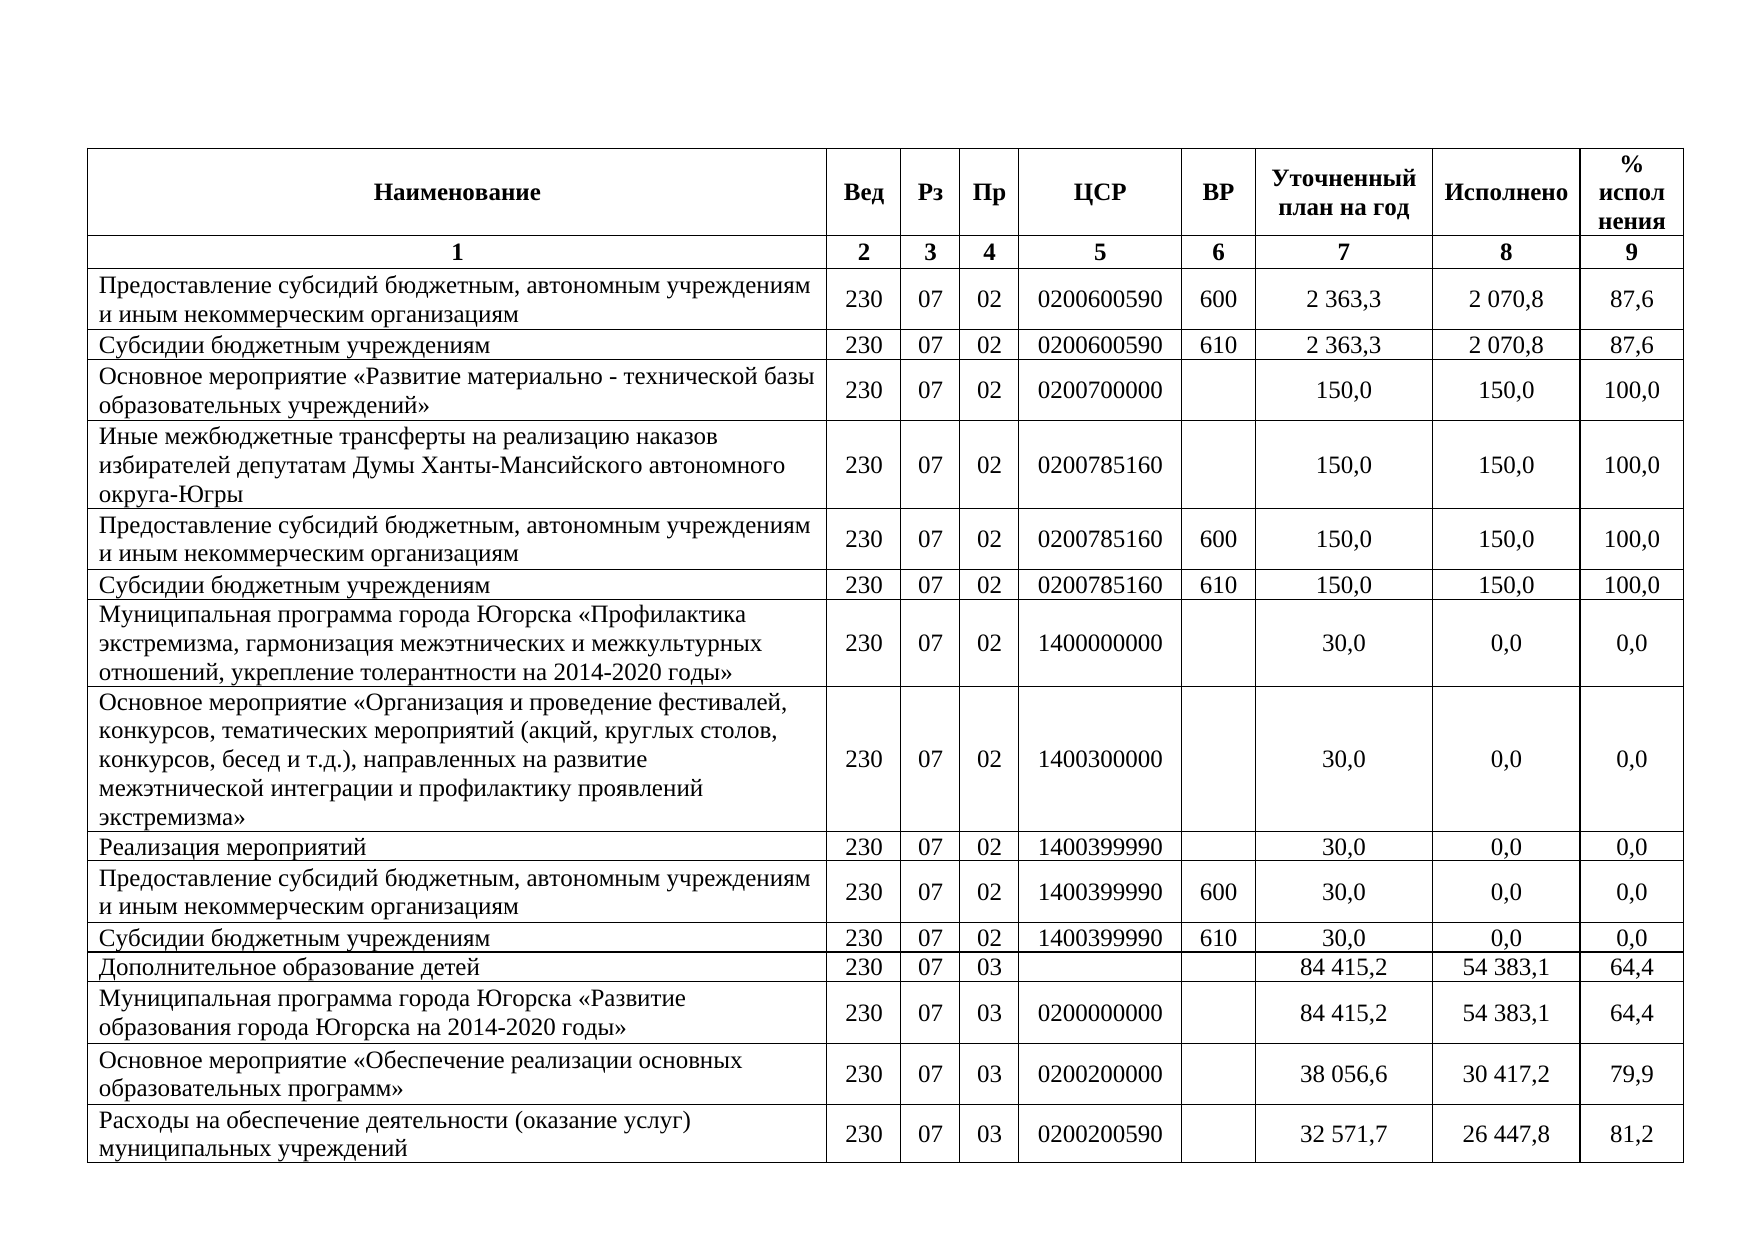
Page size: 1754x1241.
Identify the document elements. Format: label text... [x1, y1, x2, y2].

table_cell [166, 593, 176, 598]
table_header Исполнено [1433, 149, 1579, 235]
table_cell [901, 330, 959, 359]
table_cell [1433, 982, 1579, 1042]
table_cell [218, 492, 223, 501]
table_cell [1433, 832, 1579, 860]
table_header Уточненный план на год [1256, 149, 1432, 235]
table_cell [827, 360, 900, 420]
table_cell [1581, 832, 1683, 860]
table_cell 2 [827, 236, 900, 268]
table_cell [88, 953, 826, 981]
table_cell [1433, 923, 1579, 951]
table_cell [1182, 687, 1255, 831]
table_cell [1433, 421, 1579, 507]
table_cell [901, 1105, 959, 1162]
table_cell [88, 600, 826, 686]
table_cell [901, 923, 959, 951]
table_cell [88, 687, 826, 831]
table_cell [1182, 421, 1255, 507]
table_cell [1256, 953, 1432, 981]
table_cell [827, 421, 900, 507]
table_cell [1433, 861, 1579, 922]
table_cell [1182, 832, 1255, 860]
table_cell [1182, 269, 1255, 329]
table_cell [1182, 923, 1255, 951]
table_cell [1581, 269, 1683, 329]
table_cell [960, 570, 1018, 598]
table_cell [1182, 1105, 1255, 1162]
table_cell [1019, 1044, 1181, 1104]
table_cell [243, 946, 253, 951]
table_cell 4 [960, 236, 1018, 268]
table_cell 7 [1256, 236, 1432, 268]
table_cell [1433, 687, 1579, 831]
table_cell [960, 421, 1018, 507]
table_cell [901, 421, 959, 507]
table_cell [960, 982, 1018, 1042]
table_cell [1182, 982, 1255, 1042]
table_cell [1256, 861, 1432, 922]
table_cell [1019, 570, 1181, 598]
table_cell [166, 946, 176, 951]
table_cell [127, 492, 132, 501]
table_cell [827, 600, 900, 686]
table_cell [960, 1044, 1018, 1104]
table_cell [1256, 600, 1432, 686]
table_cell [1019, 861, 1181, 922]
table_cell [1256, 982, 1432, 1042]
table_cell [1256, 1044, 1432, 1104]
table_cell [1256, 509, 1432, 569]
table_header Вед [827, 149, 900, 235]
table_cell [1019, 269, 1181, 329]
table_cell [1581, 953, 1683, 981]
table_cell 5 [1019, 236, 1181, 268]
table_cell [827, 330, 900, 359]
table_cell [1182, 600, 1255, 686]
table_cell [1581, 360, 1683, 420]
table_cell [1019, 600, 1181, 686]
table_header ВР [1182, 149, 1255, 235]
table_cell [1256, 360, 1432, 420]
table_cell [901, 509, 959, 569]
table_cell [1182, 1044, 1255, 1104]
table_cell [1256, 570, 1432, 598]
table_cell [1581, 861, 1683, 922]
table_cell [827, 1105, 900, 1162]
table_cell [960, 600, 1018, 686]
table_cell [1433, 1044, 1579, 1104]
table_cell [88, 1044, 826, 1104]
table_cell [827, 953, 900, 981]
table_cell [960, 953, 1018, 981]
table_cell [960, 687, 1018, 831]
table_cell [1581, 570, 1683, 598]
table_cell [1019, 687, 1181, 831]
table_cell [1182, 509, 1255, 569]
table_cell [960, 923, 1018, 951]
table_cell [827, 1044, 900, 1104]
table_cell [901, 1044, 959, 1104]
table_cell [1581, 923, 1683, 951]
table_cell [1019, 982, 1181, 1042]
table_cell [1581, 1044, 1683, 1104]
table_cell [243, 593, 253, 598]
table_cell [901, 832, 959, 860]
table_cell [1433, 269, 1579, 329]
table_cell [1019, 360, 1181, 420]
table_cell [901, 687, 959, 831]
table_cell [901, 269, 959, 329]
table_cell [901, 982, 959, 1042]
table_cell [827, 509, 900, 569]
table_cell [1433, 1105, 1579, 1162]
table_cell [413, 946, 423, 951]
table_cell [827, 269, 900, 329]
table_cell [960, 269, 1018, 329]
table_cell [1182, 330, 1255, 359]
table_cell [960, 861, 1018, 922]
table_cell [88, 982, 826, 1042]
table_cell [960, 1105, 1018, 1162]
table_header % исполнения [1581, 149, 1683, 235]
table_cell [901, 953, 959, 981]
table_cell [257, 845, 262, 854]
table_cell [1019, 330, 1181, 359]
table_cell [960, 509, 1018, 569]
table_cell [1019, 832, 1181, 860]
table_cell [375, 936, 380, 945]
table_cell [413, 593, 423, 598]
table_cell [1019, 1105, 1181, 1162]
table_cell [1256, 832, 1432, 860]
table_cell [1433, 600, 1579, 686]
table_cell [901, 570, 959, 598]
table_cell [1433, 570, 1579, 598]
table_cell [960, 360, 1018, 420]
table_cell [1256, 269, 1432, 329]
table_header Рз [901, 149, 959, 235]
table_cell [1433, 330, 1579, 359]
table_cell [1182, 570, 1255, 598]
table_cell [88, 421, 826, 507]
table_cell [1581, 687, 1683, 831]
table_cell 1 [88, 236, 826, 268]
table_header Пр [960, 149, 1018, 235]
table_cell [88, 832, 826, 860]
table_cell 6 [1182, 236, 1255, 268]
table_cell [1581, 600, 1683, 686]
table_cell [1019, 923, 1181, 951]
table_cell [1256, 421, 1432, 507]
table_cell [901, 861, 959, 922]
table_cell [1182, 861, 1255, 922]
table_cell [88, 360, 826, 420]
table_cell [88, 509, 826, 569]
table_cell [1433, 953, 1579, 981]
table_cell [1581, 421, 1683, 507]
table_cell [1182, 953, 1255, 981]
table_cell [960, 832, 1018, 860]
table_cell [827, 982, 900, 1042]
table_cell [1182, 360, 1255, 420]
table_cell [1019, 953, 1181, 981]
table_header ЦСР [1019, 149, 1181, 235]
table_cell 8 [1433, 236, 1579, 268]
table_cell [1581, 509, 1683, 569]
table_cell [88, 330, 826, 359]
table_cell 9 [1581, 236, 1683, 268]
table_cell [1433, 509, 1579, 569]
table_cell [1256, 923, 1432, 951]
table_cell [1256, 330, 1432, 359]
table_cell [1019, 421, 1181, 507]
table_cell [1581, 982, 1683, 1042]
table_cell 3 [901, 236, 959, 268]
table_header Наименование [88, 149, 826, 235]
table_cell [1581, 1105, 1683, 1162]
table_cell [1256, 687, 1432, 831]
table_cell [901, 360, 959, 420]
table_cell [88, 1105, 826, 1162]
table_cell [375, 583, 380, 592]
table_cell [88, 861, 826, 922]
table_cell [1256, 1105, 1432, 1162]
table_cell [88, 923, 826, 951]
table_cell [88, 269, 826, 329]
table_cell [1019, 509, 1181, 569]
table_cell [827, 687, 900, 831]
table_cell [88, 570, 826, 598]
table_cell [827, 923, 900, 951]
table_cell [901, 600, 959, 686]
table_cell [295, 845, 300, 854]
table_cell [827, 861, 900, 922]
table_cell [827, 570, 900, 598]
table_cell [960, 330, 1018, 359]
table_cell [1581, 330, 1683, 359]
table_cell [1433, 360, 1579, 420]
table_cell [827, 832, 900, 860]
